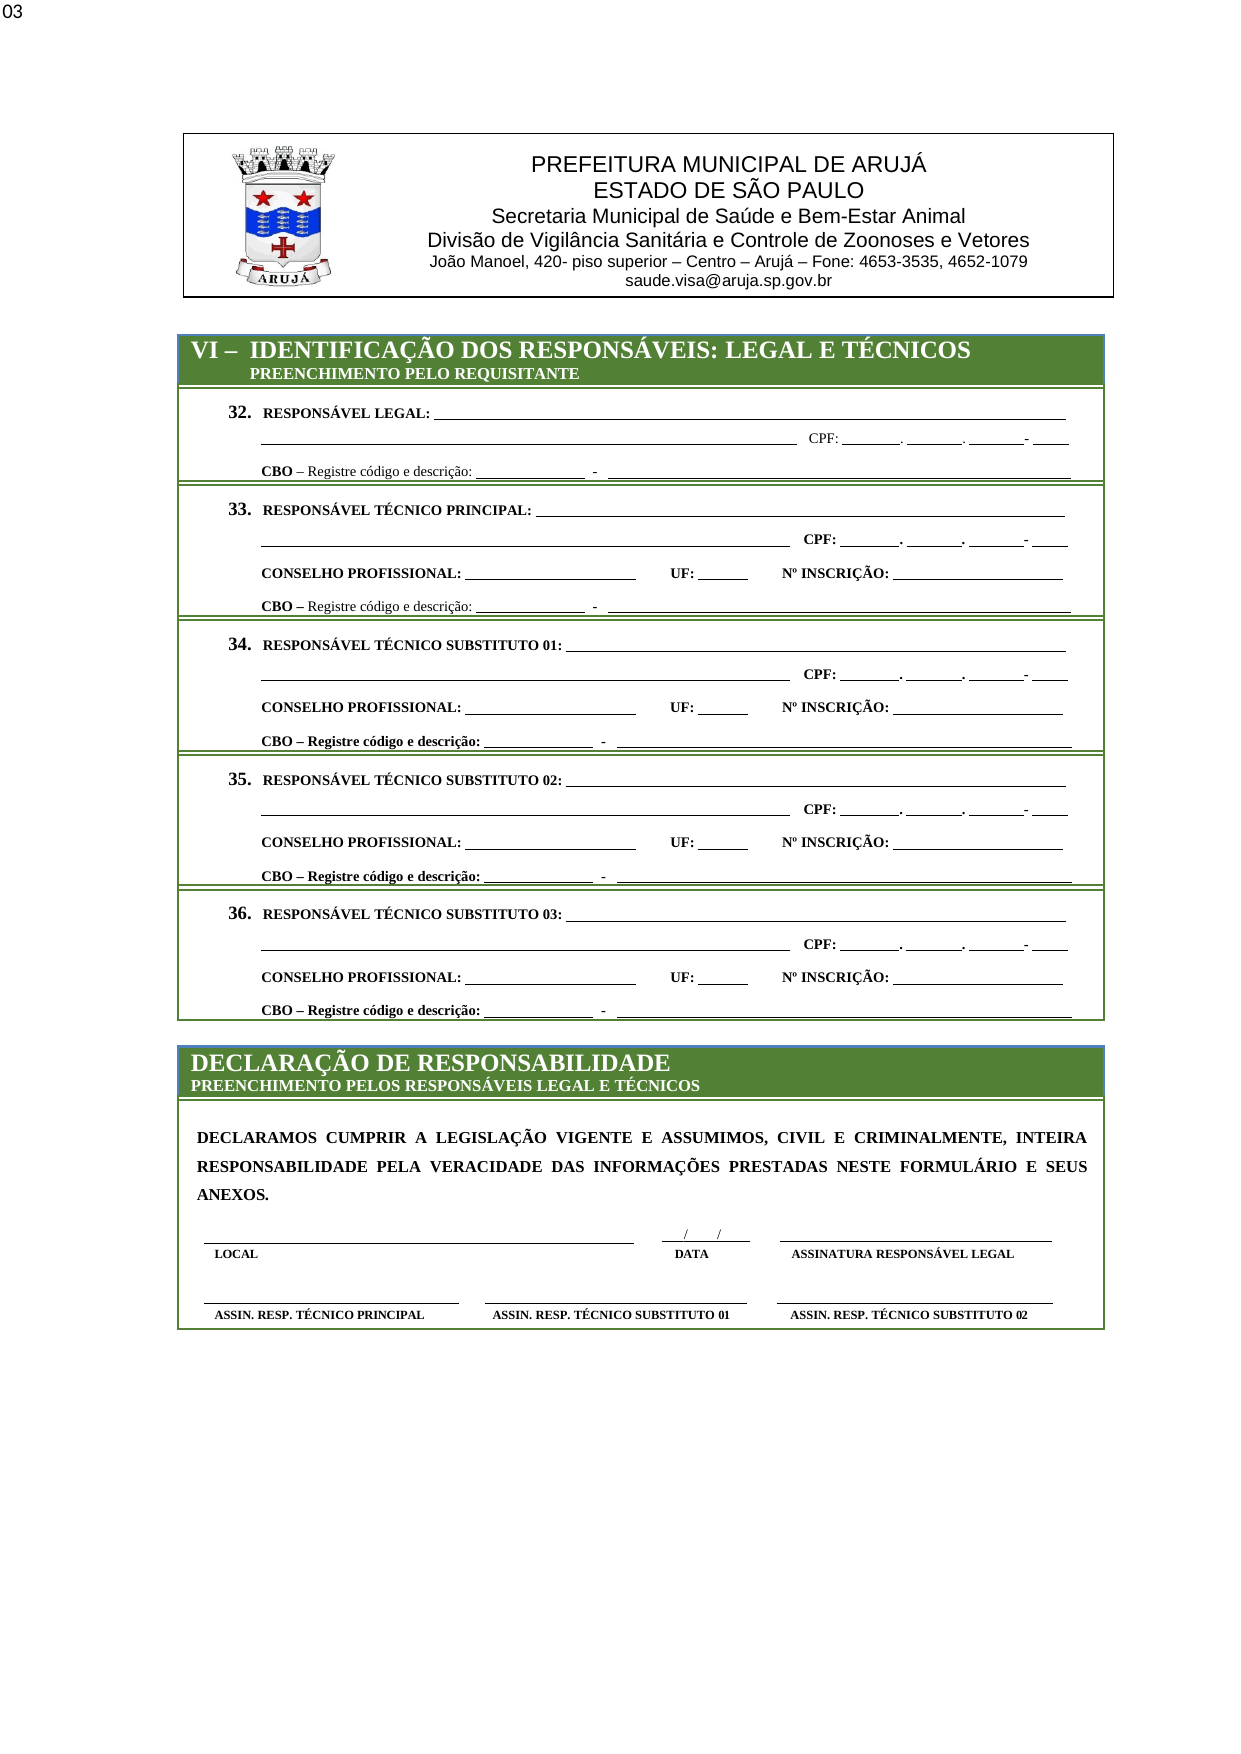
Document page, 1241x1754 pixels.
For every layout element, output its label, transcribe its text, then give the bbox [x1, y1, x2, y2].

table_cell 33. RESPONSÁVEL TÉCNICO PRINCIPAL: CPF: . . - CONSELHO PROFISSIONAL: UF: Nº INSCRIÇÃO: CBO – Registre código e descrição: - [179, 486, 1103, 615]
table_cell 35. RESPONSÁVEL TÉCNICO SUBSTITUTO 02: CPF: . . - CONSELHO PROFISSIONAL: UF: Nº INSCRIÇÃO: CBO – Registre código e descrição: - [179, 756, 1103, 884]
table_cell DECLARAMOS CUMPRIR A LEGISLAÇÃO VIGENTE E ASSUMIMOS, CIVIL E CRIMINALMENTE, INTEIRA RESPONSABILIDADE PELA VERACIDADE DAS INFORMAÇÕES PRESTADAS NESTE FORMULÁRIO E SEUS ANEXOS. / / LOCAL DATA ASSINATURA RESPONSÁVEL LEGAL ASSIN. RESP. TÉCNICO PRINCIPAL ASSIN. RESP. TÉCNICO SUBSTITUTO 01 ASSIN. RESP. TÉCNICO SUBSTITUTO 02 [179, 1101, 1103, 1328]
table_header VI – IDENTIFICAÇÃO DOS RESPONSÁVEIS: LEGAL E TÉCNICOS PREENCHIMENTO PELO REQUISITANTE [179, 336, 1103, 383]
table_cell 32. RESPONSÁVEL LEGAL: CPF: . . - CBO – Registre código e descrição: - [179, 389, 1103, 480]
picture [227, 143, 337, 287]
table_cell 36. RESPONSÁVEL TÉCNICO SUBSTITUTO 03: CPF: . . - CONSELHO PROFISSIONAL: UF: Nº INSCRIÇÃO: CBO – Registre código e descrição: - [179, 891, 1103, 1019]
table_header DECLARAÇÃO DE RESPONSABILIDADE PREENCHIMENTO PELOS RESPONSÁVEIS LEGAL E TÉCNICOS [179, 1048, 1103, 1095]
table_cell 34. RESPONSÁVEL TÉCNICO SUBSTITUTO 01: CPF: . . - CONSELHO PROFISSIONAL: UF: Nº INSCRIÇÃO: CBO – Registre código e descrição: - [179, 621, 1103, 749]
